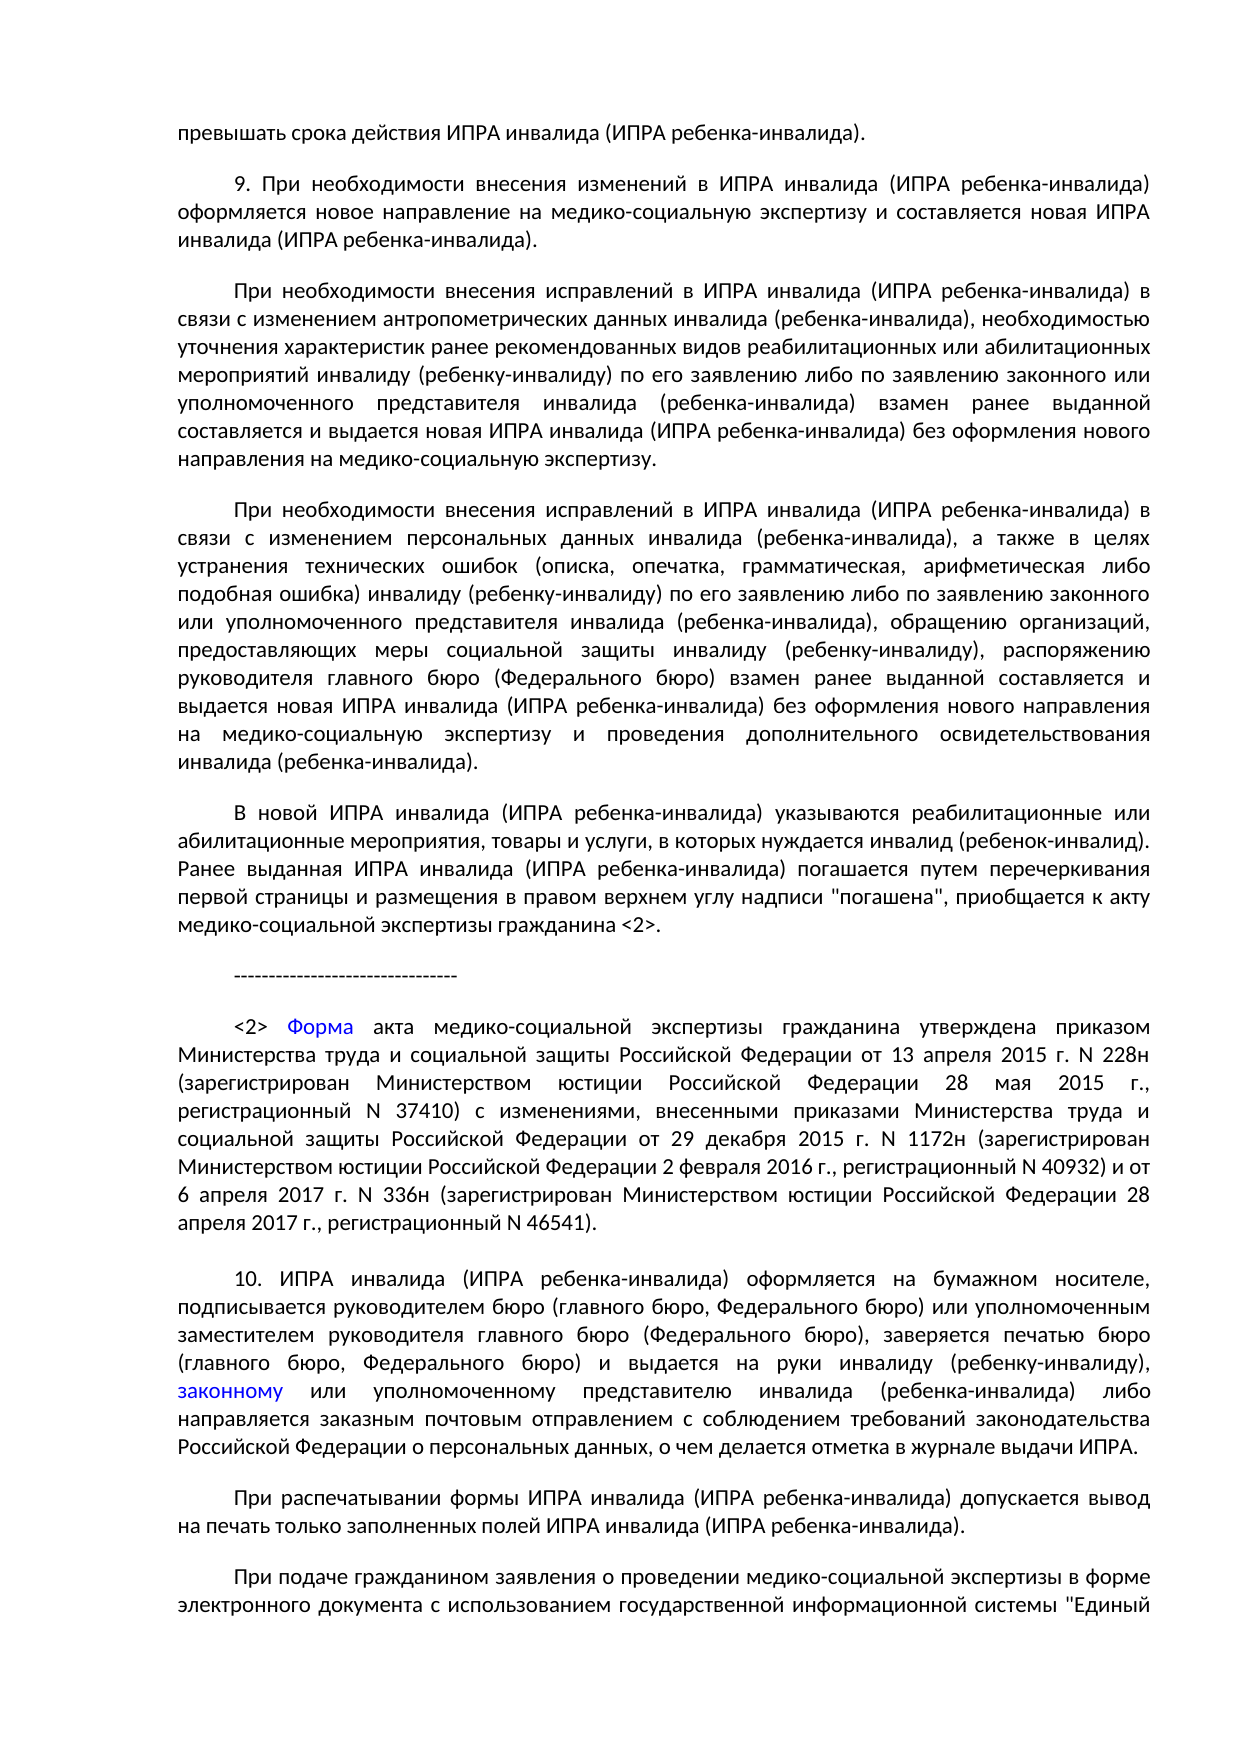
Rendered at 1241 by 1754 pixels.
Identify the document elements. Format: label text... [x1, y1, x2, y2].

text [177, 118, 1152, 146]
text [177, 1562, 1152, 1618]
text В новой ИПРА инвалида (ИПРА ребенка-инвалида) указываются реабилитационные или абилитационные мероприятия, товары и услуги, в которых нуждается инвалид (ребенок-инвалид). Ранее выданная ИПРА инвалида (ИПРА ребенка-инвалида) погашается путем перечеркивания первой страницы и размещения в правом верхнем углу надписи "погашена", приобщается к акту медико-социальной экспертизы гражданина <2>. [177, 798, 1152, 938]
text -------------------------------- [177, 961, 1152, 989]
text При необходимости внесения исправлений в ИПРА инвалида (ИПРА ребенка-инвалида) в связи с изменением антропометрических данных инвалида (ребенка-инвалида), необходимостью уточнения характеристик ранее рекомендованных видов реабилитационных или абилитационных мероприятий инвалиду (ребенку-инвалиду) по его заявлению либо по заявлению законного или уполномоченного представителя инвалида (ребенка-инвалида) взамен ранее выданной составляется и выдается новая ИПРА инвалида (ИПРА ребенка-инвалида) без оформления нового направления на медико-социальную экспертизу. [177, 276, 1152, 472]
text При необходимости внесения исправлений в ИПРА инвалида (ИПРА ребенка-инвалида) в связи с изменением персональных данных инвалида (ребенка-инвалида), а также в целях устранения технических ошибок (описка, опечатка, грамматическая, арифметическая либо подобная ошибка) инвалиду (ребенку-инвалиду) по его заявлению либо по заявлению законного или уполномоченного представителя инвалида (ребенка-инвалида), обращению организаций, предоставляющих меры социальной защиты инвалиду (ребенку-инвалиду), распоряжению руководителя главного бюро (Федерального бюро) взамен ранее выданной составляется и выдается новая ИПРА инвалида (ИПРА ребенка-инвалида) без оформления нового направления на медико-социальную экспертизу и проведения дополнительного освидетельствования инвалида (ребенка-инвалида). [177, 495, 1152, 775]
text 9. При необходимости внесения изменений в ИПРА инвалида (ИПРА ребенка-инвалида) оформляется новое направление на медико-социальную экспертизу и составляется новая ИПРА инвалида (ИПРА ребенка-инвалида). [177, 169, 1152, 253]
text При распечатывании формы ИПРА инвалида (ИПРА ребенка-инвалида) допускается вывод на печать только заполненных полей ИПРА инвалида (ИПРА ребенка-инвалида). [177, 1483, 1152, 1539]
text <2> Форма акта медико-социальной экспертизы гражданина утверждена приказом Министерства труда и социальной защиты Российской Федерации от 13 апреля 2015 г. N 228н (зарегистрирован Министерством юстиции Российской Федерации 28 мая 2015 г., регистрационный N 37410) с изменениями, внесенными приказами Министерства труда и социальной защиты Российской Федерации от 29 декабря 2015 г. N 1172н (зарегистрирован Министерством юстиции Российской Федерации 2 февраля 2016 г., регистрационный N 40932) и от 6 апреля 2017 г. N 336н (зарегистрирован Министерством юстиции Российской Федерации 28 апреля 2017 г., регистрационный N 46541). [177, 1012, 1152, 1236]
text 10. ИПРА инвалида (ИПРА ребенка-инвалида) оформляется на бумажном носителе, подписывается руководителем бюро (главного бюро, Федерального бюро) или уполномоченным заместителем руководителя главного бюро (Федерального бюро), заверяется печатью бюро (главного бюро, Федерального бюро) и выдается на руки инвалиду (ребенку-инвалиду), законному или уполномоченному представителю инвалида (ребенка-инвалида) либо направляется заказным почтовым отправлением с соблюдением требований законодательства Российской Федерации о персональных данных, о чем делается отметка в журнале выдачи ИПРА. [177, 1264, 1152, 1461]
